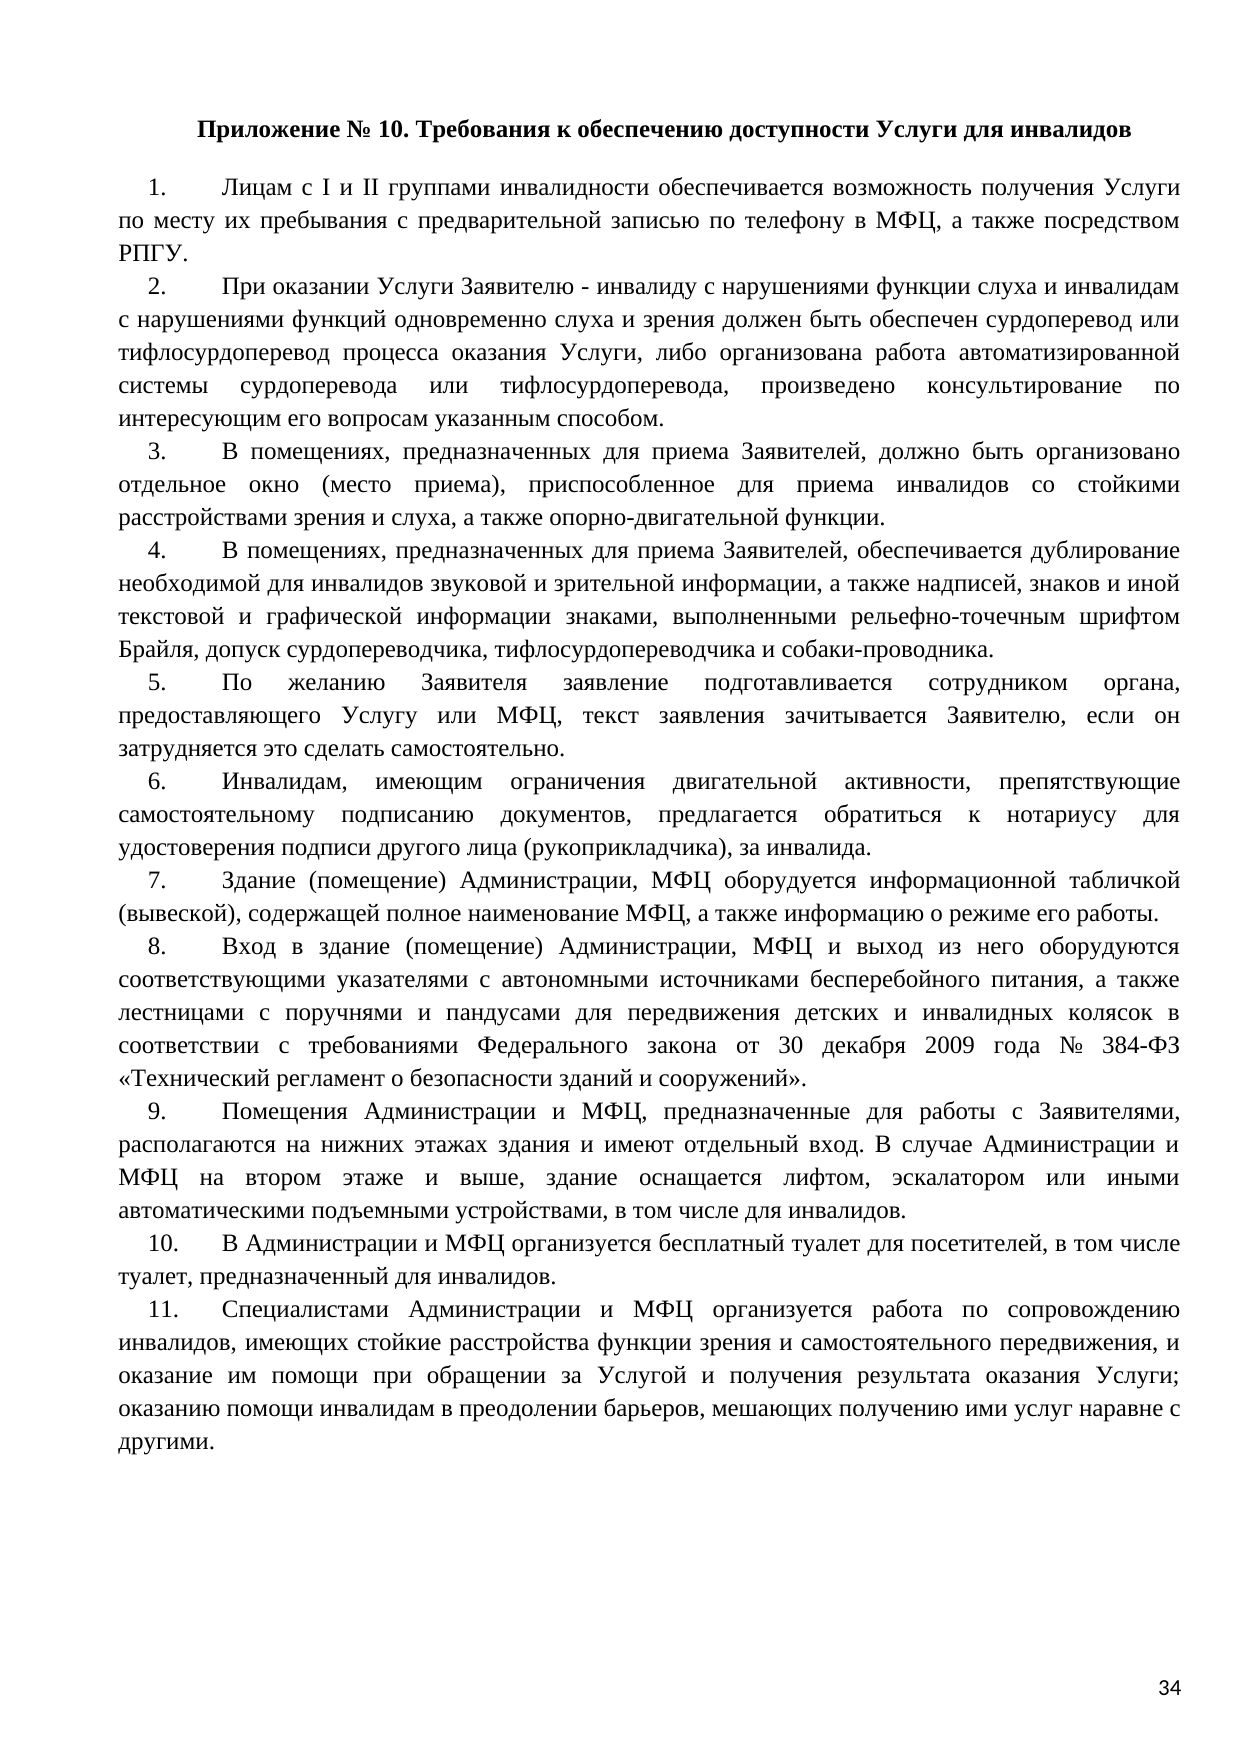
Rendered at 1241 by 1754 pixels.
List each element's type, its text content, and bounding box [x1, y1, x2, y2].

list В помещениях, предназначенных для приема Заявителей, должно быть организовано отдельное окно (место приема), приспособленное для приема инвалидов со стойкими расстройствами зрения и слуха, а также опорно-двигательной функции. [118, 436, 1181, 531]
list Лицам с I и II группами инвалидности обеспечивается возможность получения Услуги по месту их пребывания с предварительной записью по телефону в МФЦ, а также посредством РПГУ. [118, 172, 1181, 266]
list Специалистами Администрации и МФЦ организуется работа по сопровождению инвалидов, имеющих стойкие расстройства функции зрения и самостоятельного передвижения, и оказание им помощи при обращении за Услугой и получения результата оказания Услуги; оказанию помощи инвалидам в преодолении барьеров, мешающих получению ими услуг наравне с другими. [118, 1294, 1181, 1455]
list Помещения Администрации и МФЦ, предназначенные для работы с Заявителями, располагаются на нижних этажах здания и имеют отдельный вход. В случае Администрации и МФЦ на втором этаже и выше, здание оснащается лифтом, эскалатором или иными автоматическими подъемными устройствами, в том числе для инвалидов. [118, 1096, 1181, 1224]
list В Администрации и МФЦ организуется бесплатный туалет для посетителей, в том числе туалет, предназначенный для инвалидов. [118, 1228, 1181, 1290]
list По желанию Заявителя заявление подготавливается сотрудником органа, предоставляющего Услугу или МФЦ, текст заявления зачитывается Заявителю, если он затрудняется это сделать самостоятельно. [118, 667, 1181, 762]
list Вход в здание (помещение) Администрации, МФЦ и выход из него оборудуются соответствующими указателями с автономными источниками бесперебойного питания, а также лестницами с поручнями и пандусами для передвижения детских и инвалидных колясок в соответствии с требованиями Федерального закона от 30 декабря 2009 года № 384-ФЗ «Технический регламент о безопасности зданий и сооружений». [118, 931, 1181, 1092]
list В помещениях, предназначенных для приема Заявителей, обеспечивается дублирование необходимой для инвалидов звуковой и зрительной информации, а также надписей, знаков и иной текстовой и графической информации знаками, выполненными рельефно-точечным шрифтом Брайля, допуск сурдопереводчика, тифлосурдопереводчика и собаки-проводника. [118, 535, 1181, 663]
text Приложение № 10. Требования к обеспечению доступности Услуги для инвалидов [118, 114, 1181, 142]
list При оказании Услуги Заявителю - инвалиду с нарушениями функции слуха и инвалидам с нарушениями функций одновременно слуха и зрения должен быть обеспечен сурдоперевод или тифлосурдоперевод процесса оказания Услуги, либо организована работа автоматизированной системы сурдоперевода или тифлосурдоперевода, произведено консультирование по интересующим его вопросам указанным способом. [118, 271, 1181, 432]
list Здание (помещение) Администрации, МФЦ оборудуется информационной табличкой (вывеской), содержащей полное наименование МФЦ, а также информацию о режиме его работы. [118, 865, 1181, 927]
list Инвалидам, имеющим ограничения двигательной активности, препятствующие самостоятельному подписанию документов, предлагается обратиться к нотариусу для удостоверения подписи другого лица (рукоприкладчика), за инвалида. [118, 766, 1181, 861]
